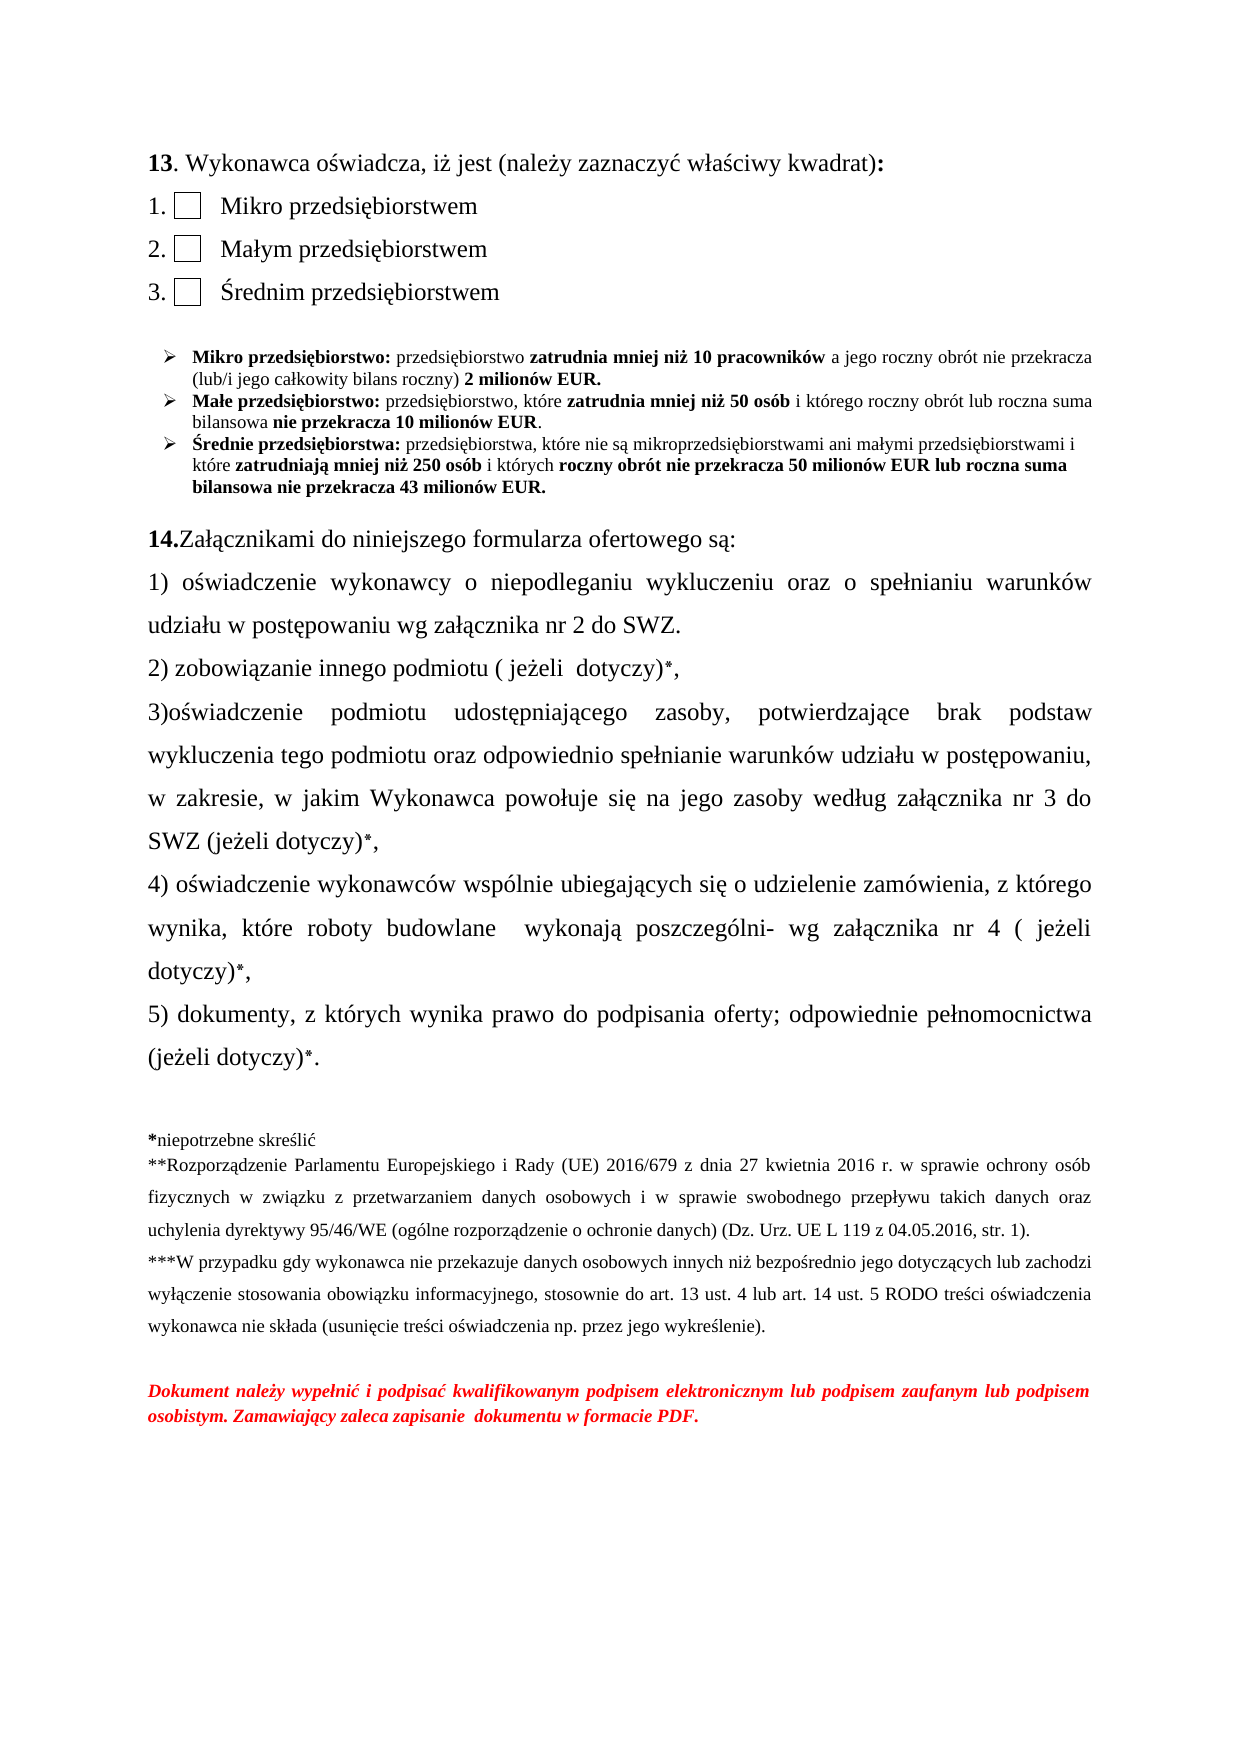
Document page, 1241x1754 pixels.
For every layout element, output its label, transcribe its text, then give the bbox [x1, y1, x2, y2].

text 13. Wykonawca oświadcza, iż jest (należy zaznaczyć właściwy kwadrat): [148, 148, 1093, 176]
text ***W przypadku gdy wykonawca nie przekazuje danych osobowych innych niż bezpośrednio jego dotyczących lub zachodzi wyłączenie stosowania obowiązku informacyjnego, stosownie do art. 13 ust. 4 lub art. 14 ust. 5 RODO treści oświadczenia wykonawca nie składa (usunięcie treści oświadczenia np. przez jego wykreślenie). [148, 1251, 1093, 1337]
text 3)oświadczenie podmiotu udostępniającego zasoby, potwierdzające brak podstaw wykluczenia tego podmiotu oraz odpowiednio spełnianie warunków udziału w postępowaniu, w zakresie, w jakim Wykonawca powołuje się na jego zasoby według załącznika nr 3 do SWZ (jeżeli dotyczy)*, [148, 697, 1093, 855]
text *niepotrzebne skreślić [148, 1129, 1093, 1151]
list Małe przedsiębiorstwo: przedsiębiorstwo, które zatrudnia mniej niż 50 osób i którego roczny obrót lub roczna suma bilansowa nie przekracza 10 milionów EUR. [162, 389, 1093, 433]
text 2) zobowiązanie innego podmiotu ( jeżeli dotyczy)*, [148, 653, 1093, 682]
text **Rozporządzenie Parlamentu Europejskiego i Rady (UE) 2016/679 z dnia 27 kwietnia 2016 r. w sprawie ochrony osób fizycznych w związku z przetwarzaniem danych osobowych i w sprawie swobodnego przepływu takich danych oraz uchylenia dyrektywy 95/46/WE (ogólne rozporządzenie o ochronie danych) (Dz. Urz. UE L 119 z 04.05.2016, str. 1). [148, 1154, 1093, 1240]
text 1) oświadczenie wykonawcy o niepodleganiu wykluczeniu oraz o spełnianiu warunków udziału w postępowaniu wg załącznika nr 2 do SWZ. [148, 567, 1093, 639]
text 14.Załącznikami do niniejszego formularza ofertowego są: [148, 524, 1093, 552]
text 3. Średnim przedsiębiorstwem [148, 277, 1093, 306]
text 5) dokumenty, z których wynika prawo do podpisania oferty; odpowiednie pełnomocnictwa (jeżeli dotyczy)*. [148, 999, 1093, 1072]
text Dokument należy wypełnić i podpisać kwalifikowanym podpisem elektronicznym lub podpisem zaufanym lub podpisem osobistym. Zamawiający zaleca zapisanie dokumentu w formacie PDF. [148, 1380, 1093, 1426]
text 1. Mikro przedsiębiorstwem [148, 191, 1093, 219]
text 2. Małym przedsiębiorstwem [148, 234, 1093, 263]
text 4) oświadczenie wykonawców wspólnie ubiegających się o udzielenie zamówienia, z którego wynika, które roboty budowlane wykonają poszczególni- wg załącznika nr 4 ( jeżeli dotyczy)*, [148, 869, 1093, 985]
list Średnie przedsiębiorstwa: przedsiębiorstwa, które nie są mikroprzedsiębiorstwami ani małymi przedsiębiorstwami i które zatrudniają mniej niż 250 osób i których roczny obrót nie przekracza 50 milionów EUR lub roczna suma bilansowa nie przekracza 43 milionów EUR. [162, 433, 1093, 497]
list Mikro przedsiębiorstwo: przedsiębiorstwo zatrudnia mniej niż 10 pracowników a jego roczny obrót nie przekracza (lub/i jego całkowity bilans roczny) 2 milionów EUR. [162, 346, 1093, 389]
